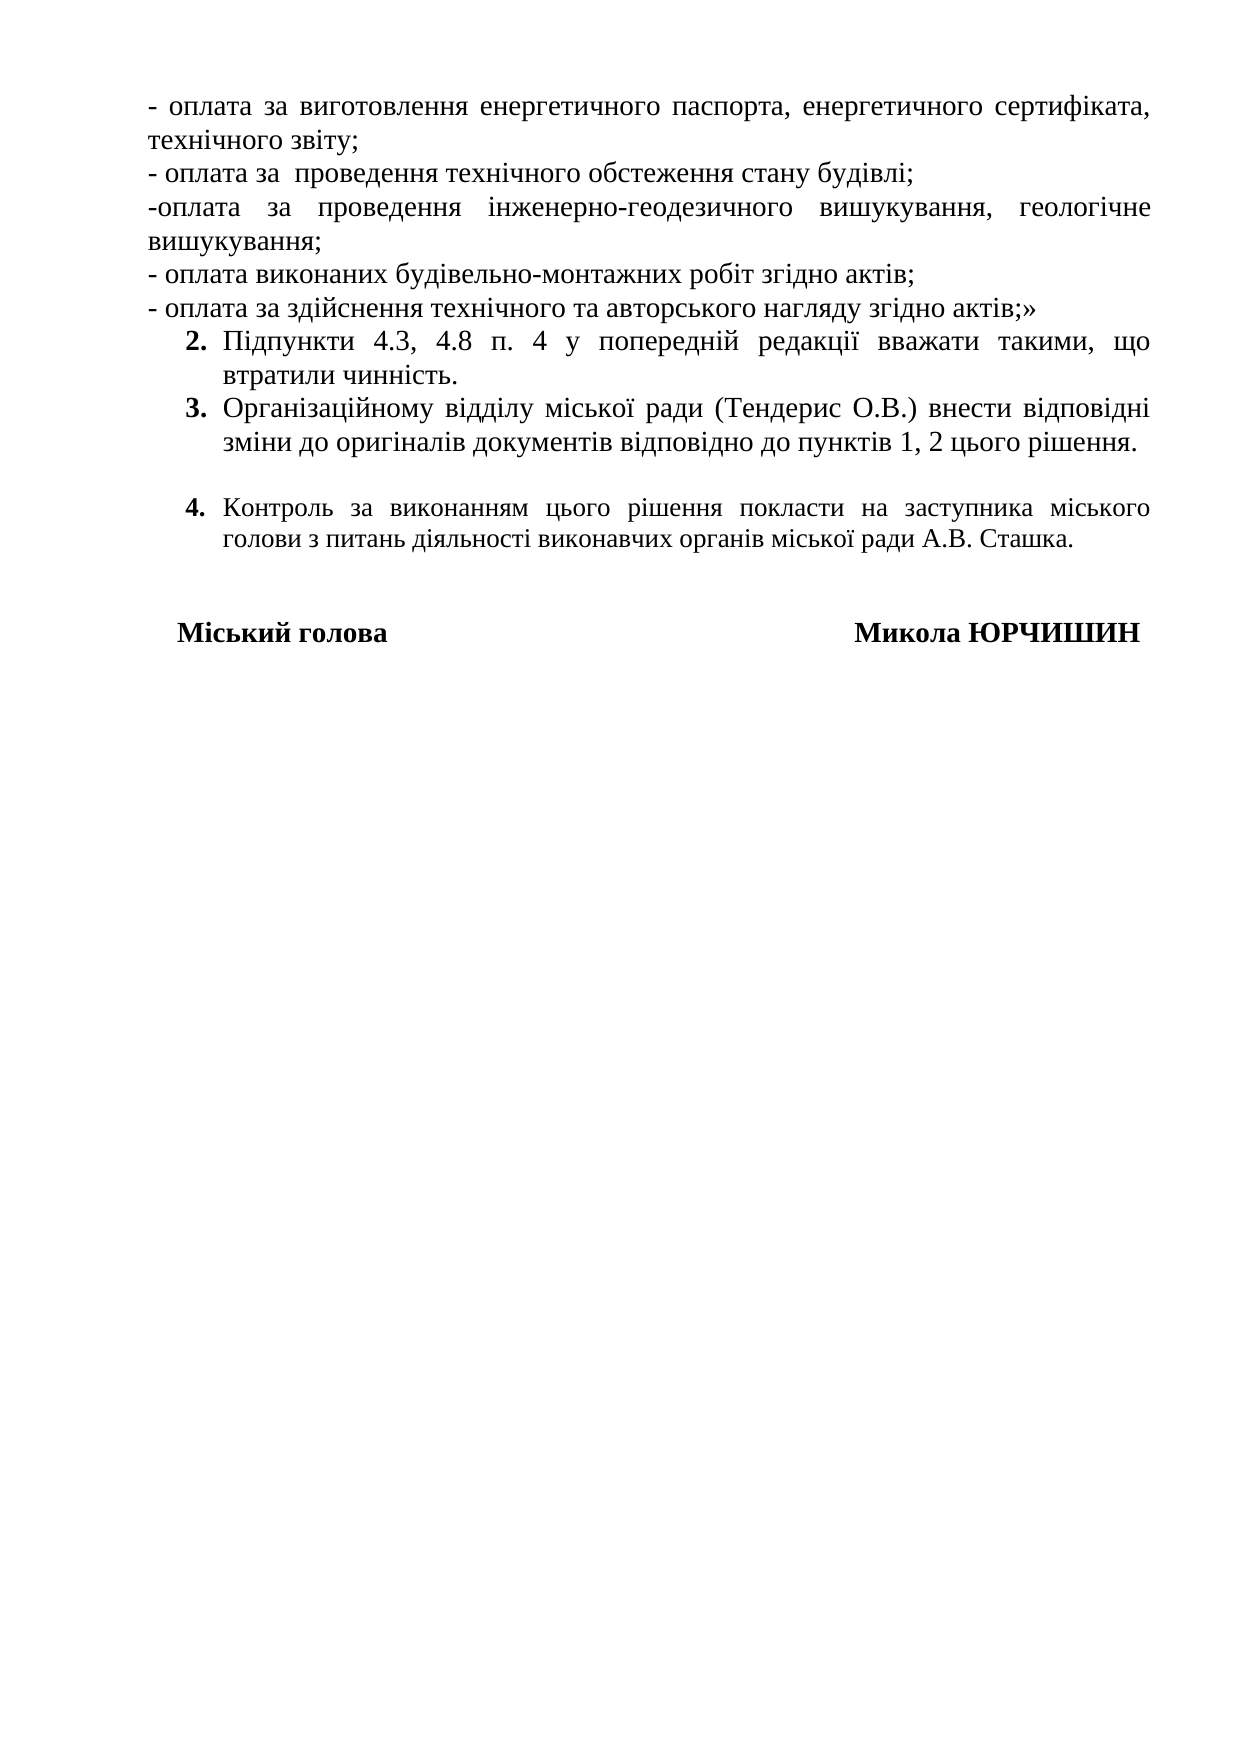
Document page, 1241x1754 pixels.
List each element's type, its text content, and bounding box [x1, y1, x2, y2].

text -оплата за проведення інженерно-геодезичного вишукування, геологічне вишукування; [148, 189, 1152, 256]
list Контроль за виконанням цього рішення покласти на заступника міського голови з питань діяльності виконавчих органів міської ради А.В. Сташка. [185, 491, 1152, 553]
text - оплата за проведення технічного обстеження стану будівлі; [148, 156, 1152, 189]
text - оплата за здійснення технічного та авторського нагляду згідно актів;» [148, 290, 1152, 323]
text - оплата виконаних будівельно-монтажних робіт згідно актів; [148, 256, 1152, 290]
list Організаційному відділу міської ради (Тендерис О.В.) внести відповідні зміни до оригіналів документів відповідно до пунктів 1, 2 цього рішення. [185, 390, 1152, 457]
text - оплата за виготовлення енергетичного паспорта, енергетичного сертифіката, технічного звіту; [148, 88, 1152, 156]
list Підпункти 4.3, 4.8 п. 4 у попередній редакції вважати такими, що втратили чинність. [185, 323, 1152, 390]
text Міський голова Микола ЮРЧИШИН [148, 615, 1152, 648]
